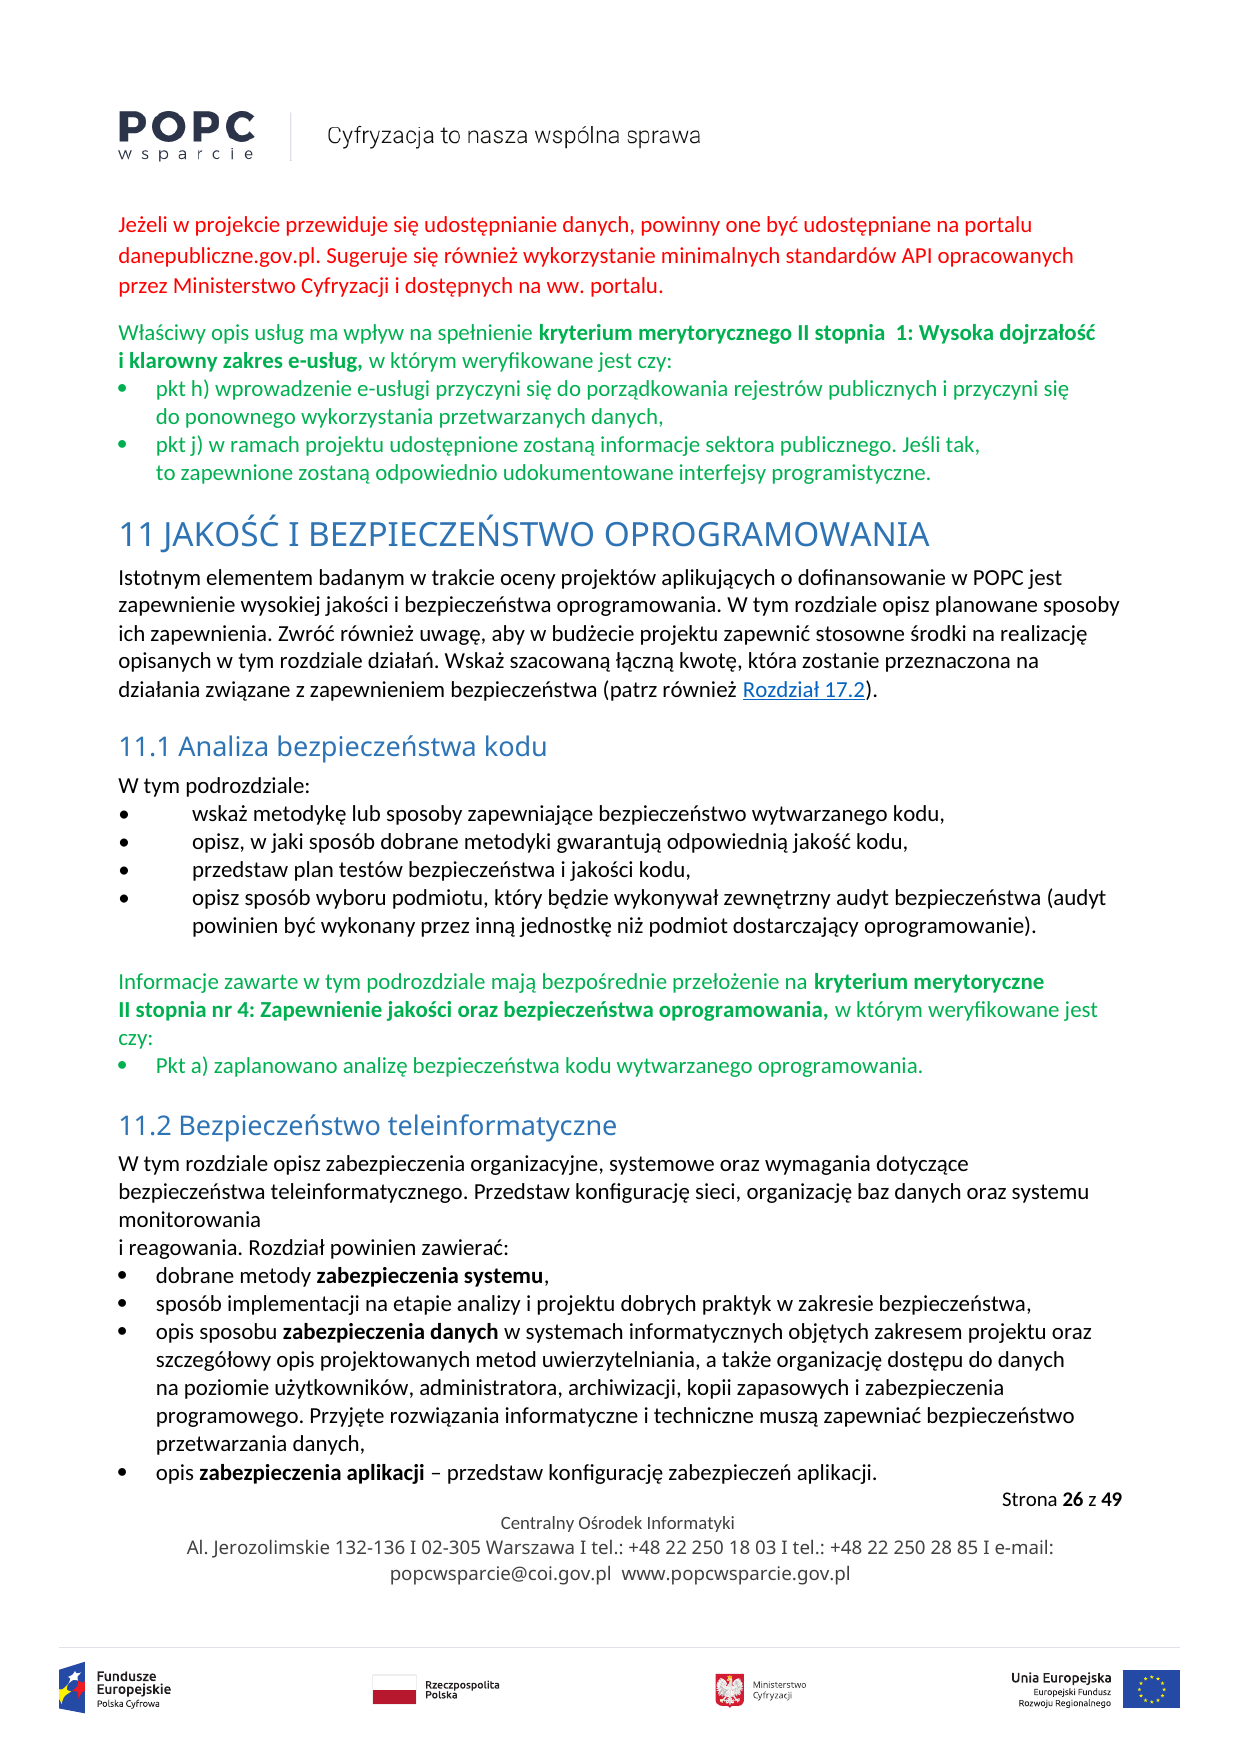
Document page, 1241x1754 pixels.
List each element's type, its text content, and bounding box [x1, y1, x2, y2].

list przedstaw plan testów bezpieczeństwa i jakości kodu, [118, 855, 1122, 883]
text W tym rozdziale opisz zabezpieczenia organizacyjne, systemowe oraz wymagania dotyczące bezpieczeństwa teleinformatycznego. Przedstaw konfigurację sieci, organizację baz danych oraz systemu monitorowania i reagowania. Rozdział powinien zawierać: [118, 1149, 1122, 1261]
subtitle Analiza bezpieczeństwa kodu [118, 728, 1122, 764]
subtitle Bezpieczeństwo teleinformatyczne [118, 1106, 1122, 1143]
list pkt h) wprowadzenie e-usługi przyczyni się do porządkowania rejestrów publicznych i przyczyni się do ponownego wykorzystania przetwarzanych danych, [118, 374, 1122, 430]
list wskaż metodykę lub sposoby zapewniające bezpieczeństwo wytwarzanego kodu, [118, 799, 1122, 827]
list sposób implementacji na etapie analizy i projektu dobrych praktyk w zakresie bezpieczeństwa, [118, 1289, 1122, 1317]
list dobrane metody zabezpieczenia systemu, [118, 1261, 1122, 1289]
list opisz, w jaki sposób dobrane metodyki gwarantują odpowiednią jakość kodu, [118, 827, 1122, 855]
text Istotnym elementem badanym w trakcie oceny projektów aplikujących o dofinansowanie w POPC jest zapewnienie wysokiej jakości i bezpieczeństwa oprogramowania. W tym rozdziale opisz planowane sposoby ich zapewnienia. Zwróć również uwagę, aby w budżecie projektu zapewnić stosowne środki na realizację opisanych w tym rozdziale działań. Wskaż szacowaną łączną kwotę, która zostanie przeznaczona na działania związane z zapewnieniem bezpieczeństwa (patrz również Rozdział 17.2). [118, 563, 1122, 703]
subtitle JAKOŚĆ I BEZPIECZEŃSTWO OPROGRAMOWANIA [118, 511, 1122, 556]
list pkt j) w ramach projektu udostępnione zostaną informacje sektora publicznego. Jeśli tak, to zapewnione zostaną odpowiednio udokumentowane interfejsy programistyczne. [118, 430, 1122, 486]
list opisz sposób wyboru podmiotu, który będzie wykonywał zewnętrzny audyt bezpieczeństwa (audyt powinien być wykonany przez inną jednostkę niż podmiot dostarczający oprogramowanie). [118, 883, 1122, 939]
picture [118, 94, 709, 183]
text Właściwy opis usług ma wpływ na spełnienie kryterium merytorycznego II stopnia 1: Wysoka dojrzałość i klarowny zakres e-usług, w którym weryfikowane jest czy: [118, 318, 1122, 374]
list Pkt a) zaplanowano analizę bezpieczeństwa kodu wytwarzanego oprogramowania. [118, 1051, 1122, 1079]
list opis sposobu zabezpieczenia danych w systemach informatycznych objętych zakresem projektu oraz szczegółowy opis projektowanych metod uwierzytelniania, a także organizację dostępu do danych na poziomie użytkowników, administratora, archiwizacji, kopii zapasowych i zabezpieczenia programowego. Przyjęte rozwiązania informatyczne i techniczne muszą zapewniać bezpieczeństwo przetwarzania danych, [118, 1317, 1122, 1458]
text Informacje zawarte w tym podrozdziale mają bezpośrednie przełożenie na kryterium merytoryczne II stopnia nr 4: Zapewnienie jakości oraz bezpieczeństwa oprogramowania, w którym weryfikowane jest czy: [118, 967, 1122, 1051]
text W tym podrozdziale: [118, 771, 1122, 799]
list opis zabezpieczenia aplikacji – przedstaw konfigurację zabezpieczeń aplikacji. [118, 1458, 1122, 1486]
list Jeżeli w projekcie przewiduje się udostępnianie danych, powinny one być udostępniane na portalu danepubliczne.gov.pl. Sugeruje się również wykorzystanie minimalnych standardów API opracowanych przez Ministerstwo Cyfryzacji i dostępnych na ww. portalu. [118, 211, 1122, 299]
